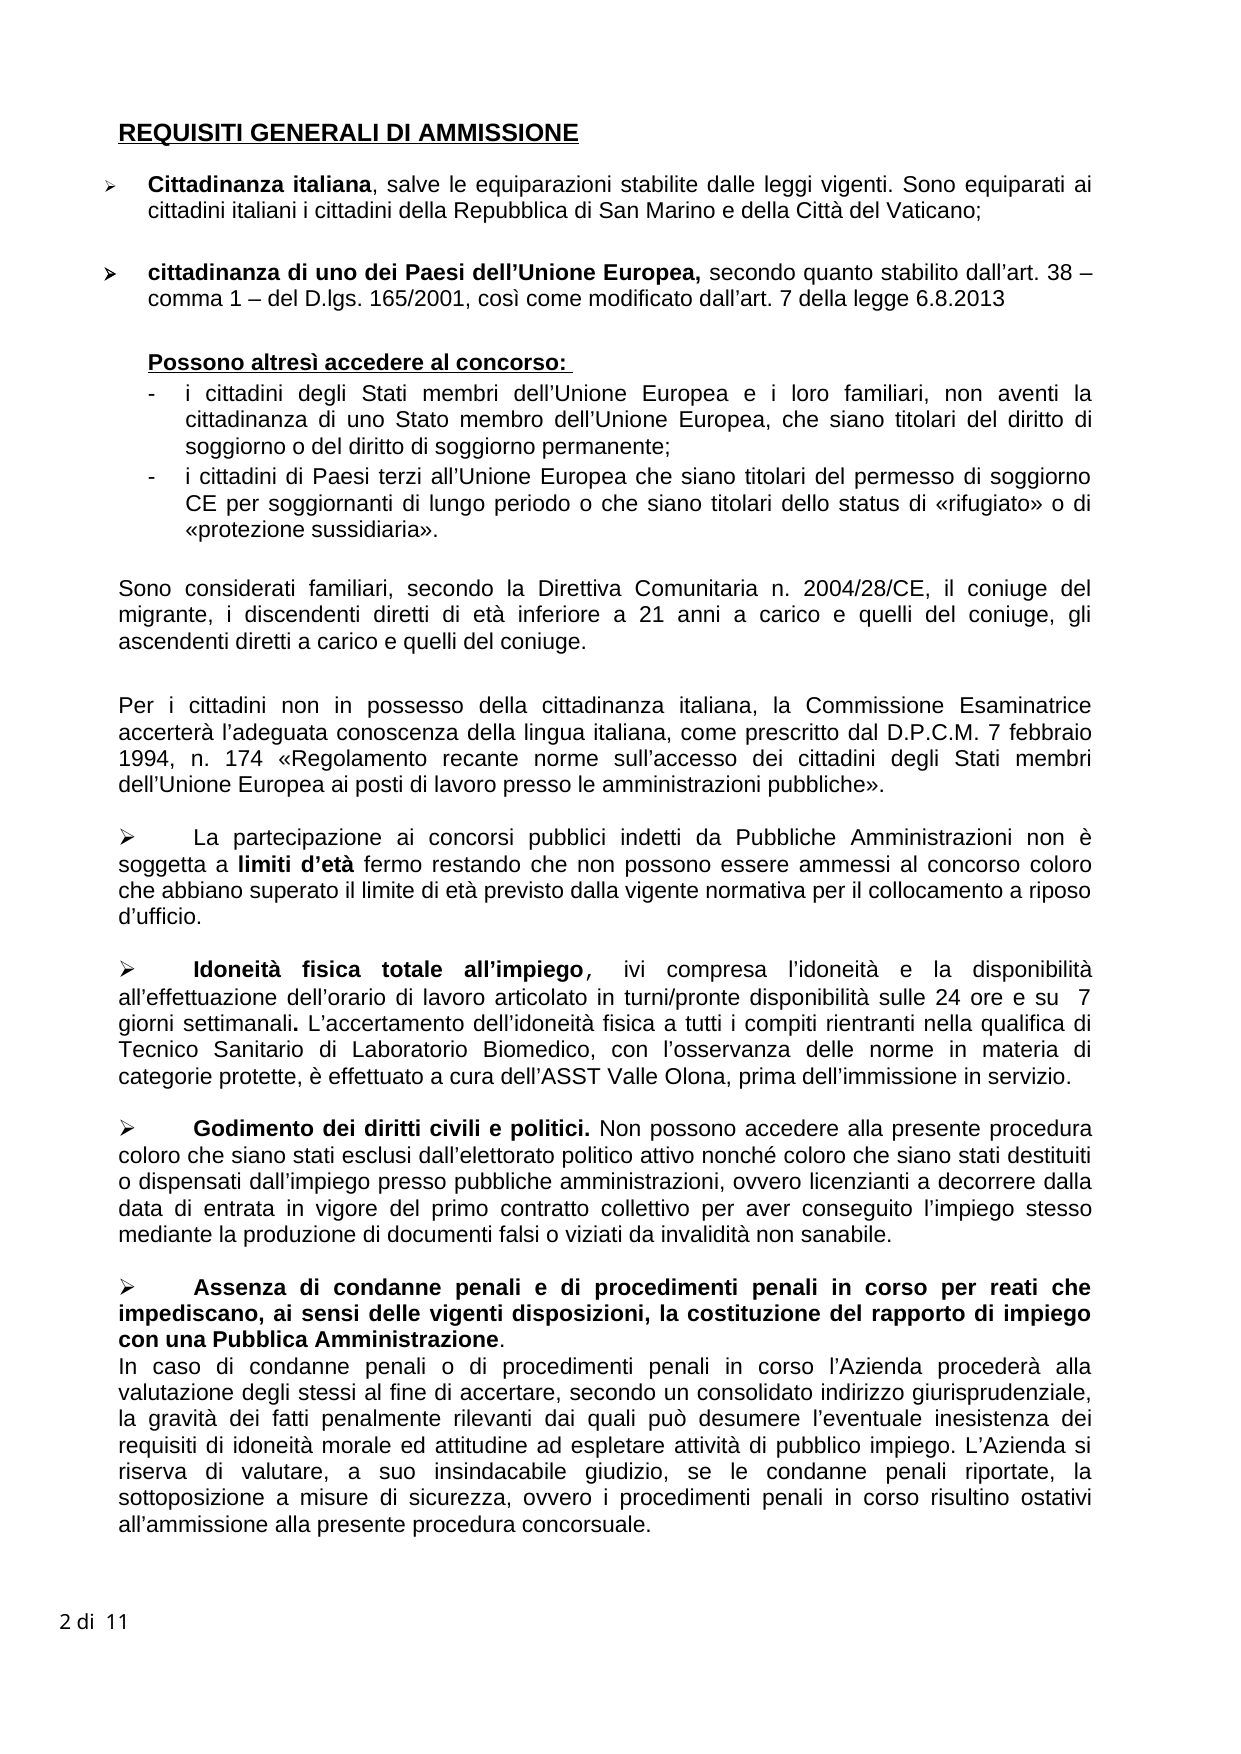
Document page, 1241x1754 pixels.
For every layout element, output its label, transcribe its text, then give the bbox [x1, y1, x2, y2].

list Cittadinanza italiana, salve le equiparazioni stabilite dalle leggi vigenti. Sono equiparati ai cittadini italiani i cittadini della Repubblica di San Marino e della Città del Vaticano; [103, 171, 1093, 224]
list Idoneità fisica totale all’impiego, ivi compresa l’idoneità e la disponibilità all’effettuazione dell’orario di lavoro articolato in turni/pronte disponibilità sulle 24 ore e su 7 giorni settimanali. L’accertamento dell’idoneità fisica a tutti i compiti rientranti nella qualifica di Tecnico Sanitario di Laboratorio Biomedico, con l’osservanza delle norme in materia di categorie protette, è effettuato a cura dell’ASST Valle Olona, prima dell’immissione in servizio. [118, 956, 1093, 1089]
list cittadinanza di uno dei Paesi dell’Unione Europea, secondo quanto stabilito dall’art. 38 – comma 1 – del D.lgs. 165/2001, così come modificato dall’art. 7 della legge 6.8.2013 [103, 258, 1093, 311]
list i cittadini di Paesi terzi all’Unione Europea che siano titolari del permesso di soggiorno CE per soggiornanti di lungo periodo o che siano titolari dello status di «rifugiato» o di «protezione sussidiaria». [148, 463, 1093, 542]
list i cittadini degli Stati membri dell’Unione Europea e i loro familiari, non aventi la cittadinanza di uno Stato membro dell’Unione Europea, che siano titolari del diritto di soggiorno o del diritto di soggiorno permanente; [148, 380, 1093, 459]
list Assenza di condanne penali e di procedimenti penali in corso per reati che impediscano, ai sensi delle vigenti disposizioni, la costituzione del rapporto di impiego con una Pubblica Amministrazione. [118, 1273, 1093, 1353]
list In caso di condanne penali o di procedimenti penali in corso l’Azienda procederà alla valutazione degli stessi al fine di accertare, secondo un consolidato indirizzo giurisprudenziale, la gravità dei fatti penalmente rilevanti dai quali può desumere l’eventuale inesistenza dei requisiti di idoneità morale ed attitudine ad espletare attività di pubblico impiego. L’Azienda si riserva di valutare, a suo insindacabile giudizio, se le condanne penali riportate, la sottoposizione a misure di sicurezza, ovvero i procedimenti penali in corso risultino ostativi all’ammissione alla presente procedura concorsuale. [118, 1353, 1093, 1537]
text Sono considerati familiari, secondo la Direttiva Comunitaria n. 2004/28/CE, il coniuge del migrante, i discendenti diretti di età inferiore a 21 anni a carico e quelli del coniuge, gli ascendenti diretti a carico e quelli del coniuge. [118, 575, 1093, 654]
list Godimento dei diritti civili e politici. Non possono accedere alla presente procedura coloro che siano stati esclusi dall’elettorato politico attivo nonché coloro che siano stati destituiti o dispensati dall’impiego presso pubbliche amministrazioni, ovvero licenzianti a decorrere dalla data di entrata in vigore del primo contratto collettivo per aver conseguito l’impiego stesso mediante la produzione di documenti falsi o viziati da invalidità non sanabile. [118, 1115, 1093, 1247]
text Possono altresì accedere al concorso: [148, 349, 1093, 376]
text REQUISITI GENERALI DI AMMISSIONE [118, 118, 1093, 147]
text Per i cittadini non in possesso della cittadinanza italiana, la Commissione Esaminatrice accerterà l’adeguata conoscenza della lingua italiana, come prescritto dal D.P.C.M. 7 febbraio 1994, n. 174 «Regolamento recante norme sull’accesso dei cittadini degli Stati membri dell’Unione Europea ai posti di lavoro presso le amministrazioni pubbliche». [118, 692, 1093, 798]
list La partecipazione ai concorsi pubblici indetti da Pubbliche Amministrazioni non è soggetta a limiti d’età fermo restando che non possono essere ammessi al concorso coloro che abbiano superato il limite di età previsto dalla vigente normativa per il collocamento a riposo d’ufficio. [118, 824, 1093, 929]
